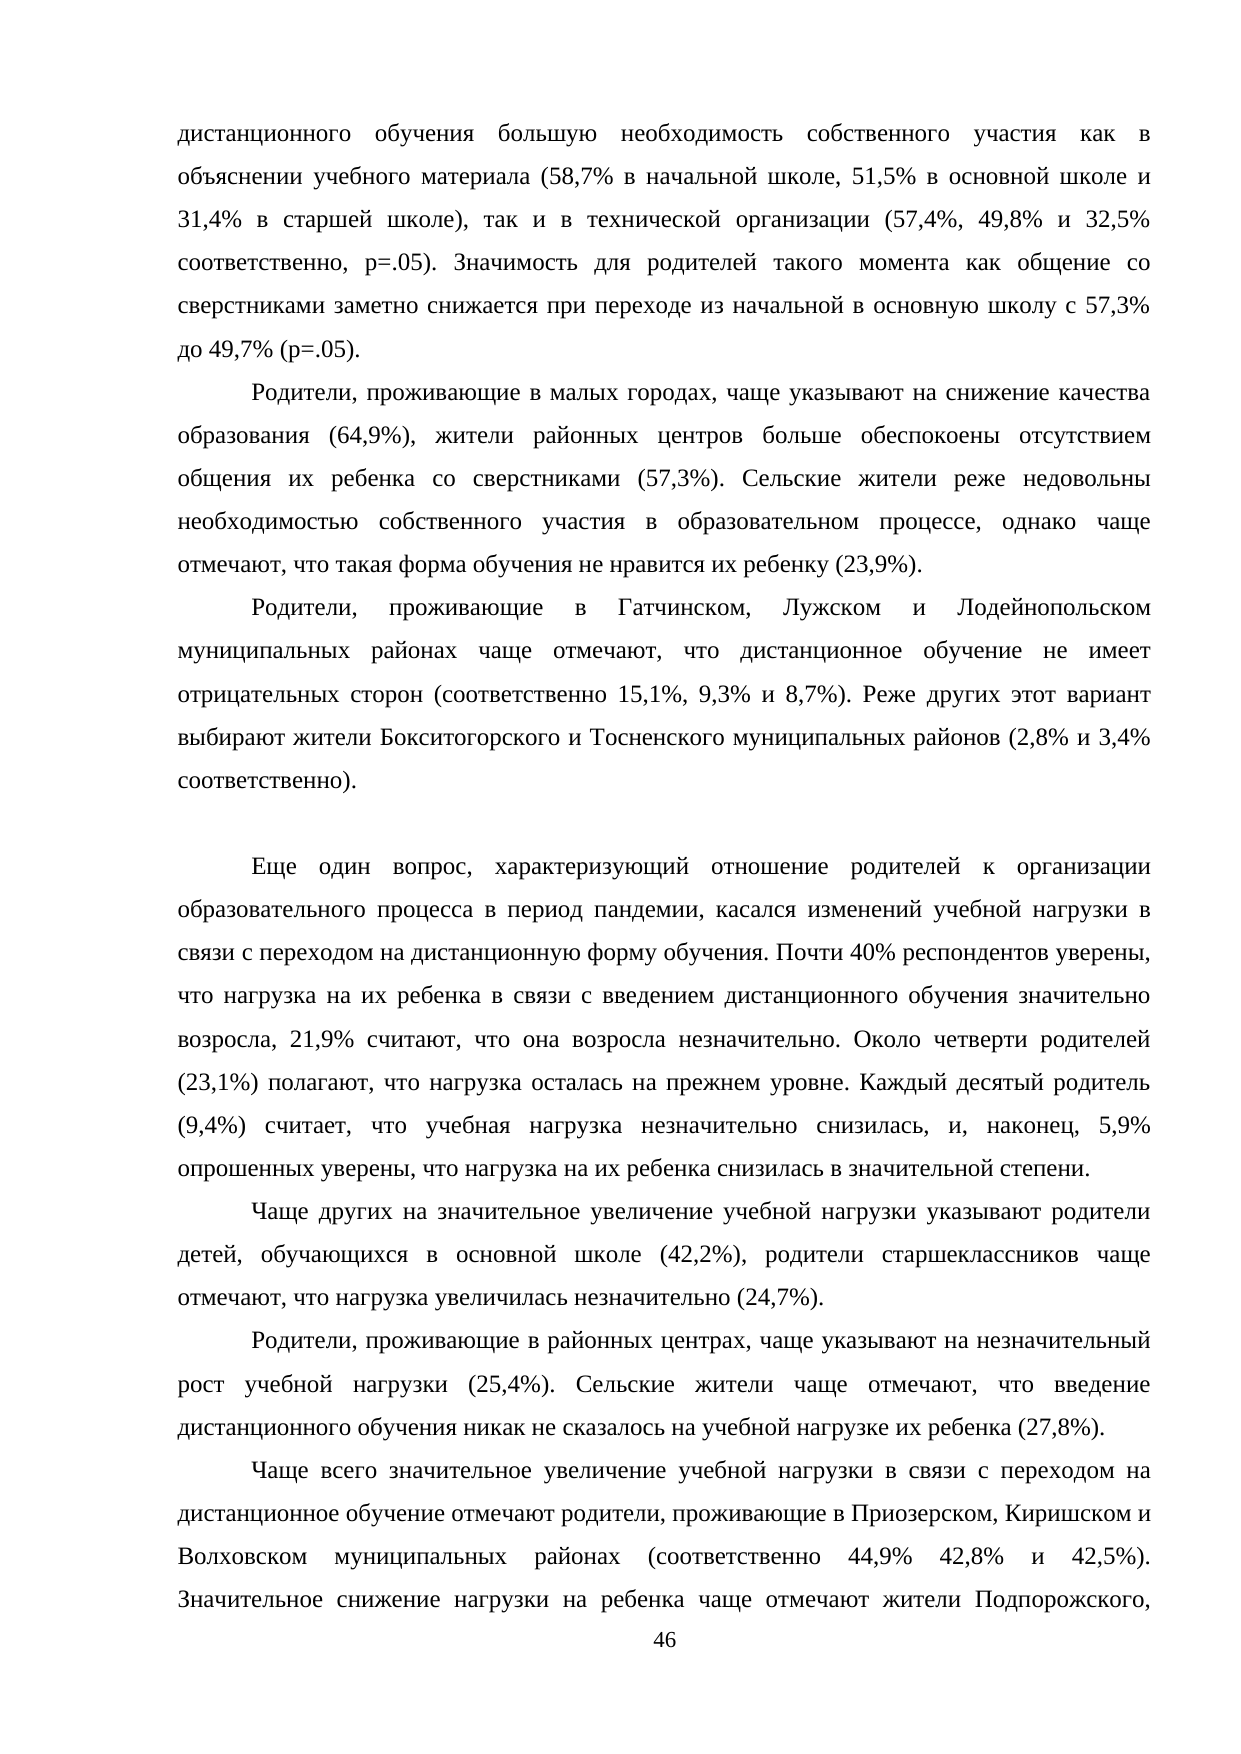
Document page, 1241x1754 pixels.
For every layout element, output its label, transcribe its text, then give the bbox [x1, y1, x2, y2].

list Родители, проживающие в малых городах, чаще указывают на снижение качества образования (64,9%), жители районных центров больше обеспокоены отсутствием общения их ребенка со сверстниками (57,3%). Сельские жители реже недовольны необходимостью собственного участия в образовательном процессе, однако чаще отмечают, что такая форма обучения не нравится их ребенку (23,9%). [177, 377, 1152, 578]
list Чаще других на значительное увеличение учебной нагрузки указывают родители детей, обучающихся в основной школе (42,2%), родители старшеклассников чаще отмечают, что нагрузка увеличилась незначительно (24,7%). [177, 1196, 1152, 1311]
list Родители, проживающие в Гатчинском, Лужском и Лодейнопольском муниципальных районах чаще отмечают, что дистанционное обучение не имеет отрицательных сторон (соответственно 15,1%, 9,3% и 8,7%). Реже других этот вариант выбирают жители Бокситогорского и Тосненского муниципальных районов (2,8% и 3,4% соответственно). [177, 592, 1152, 794]
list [177, 1455, 1152, 1613]
list Еще один вопрос, характеризующий отношение родителей к организации образовательного процесса в период пандемии, касался изменений учебной нагрузки в связи с переходом на дистанционную форму обучения. Почти 40% респондентов уверены, что нагрузка на их ребенка в связи с введением дистанционного обучения значительно возросла, 21,9% считают, что она возросла незначительно. Около четверти родителей (23,1%) полагают, что нагрузка осталась на прежнем уровне. Каждый десятый родитель (9,4%) считает, что учебная нагрузка незначительно снизилась, и, наконец, 5,9% опрошенных уверены, что нагрузка на их ребенка снизилась в значительной степени. [177, 851, 1152, 1182]
list Родители, проживающие в районных центрах, чаще указывают на незначительный рост учебной нагрузки (25,4%). Сельские жители чаще отмечают, что введение дистанционного обучения никак не сказалось на учебной нагрузке их ребенка (27,8%). [177, 1326, 1152, 1441]
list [177, 118, 1152, 362]
